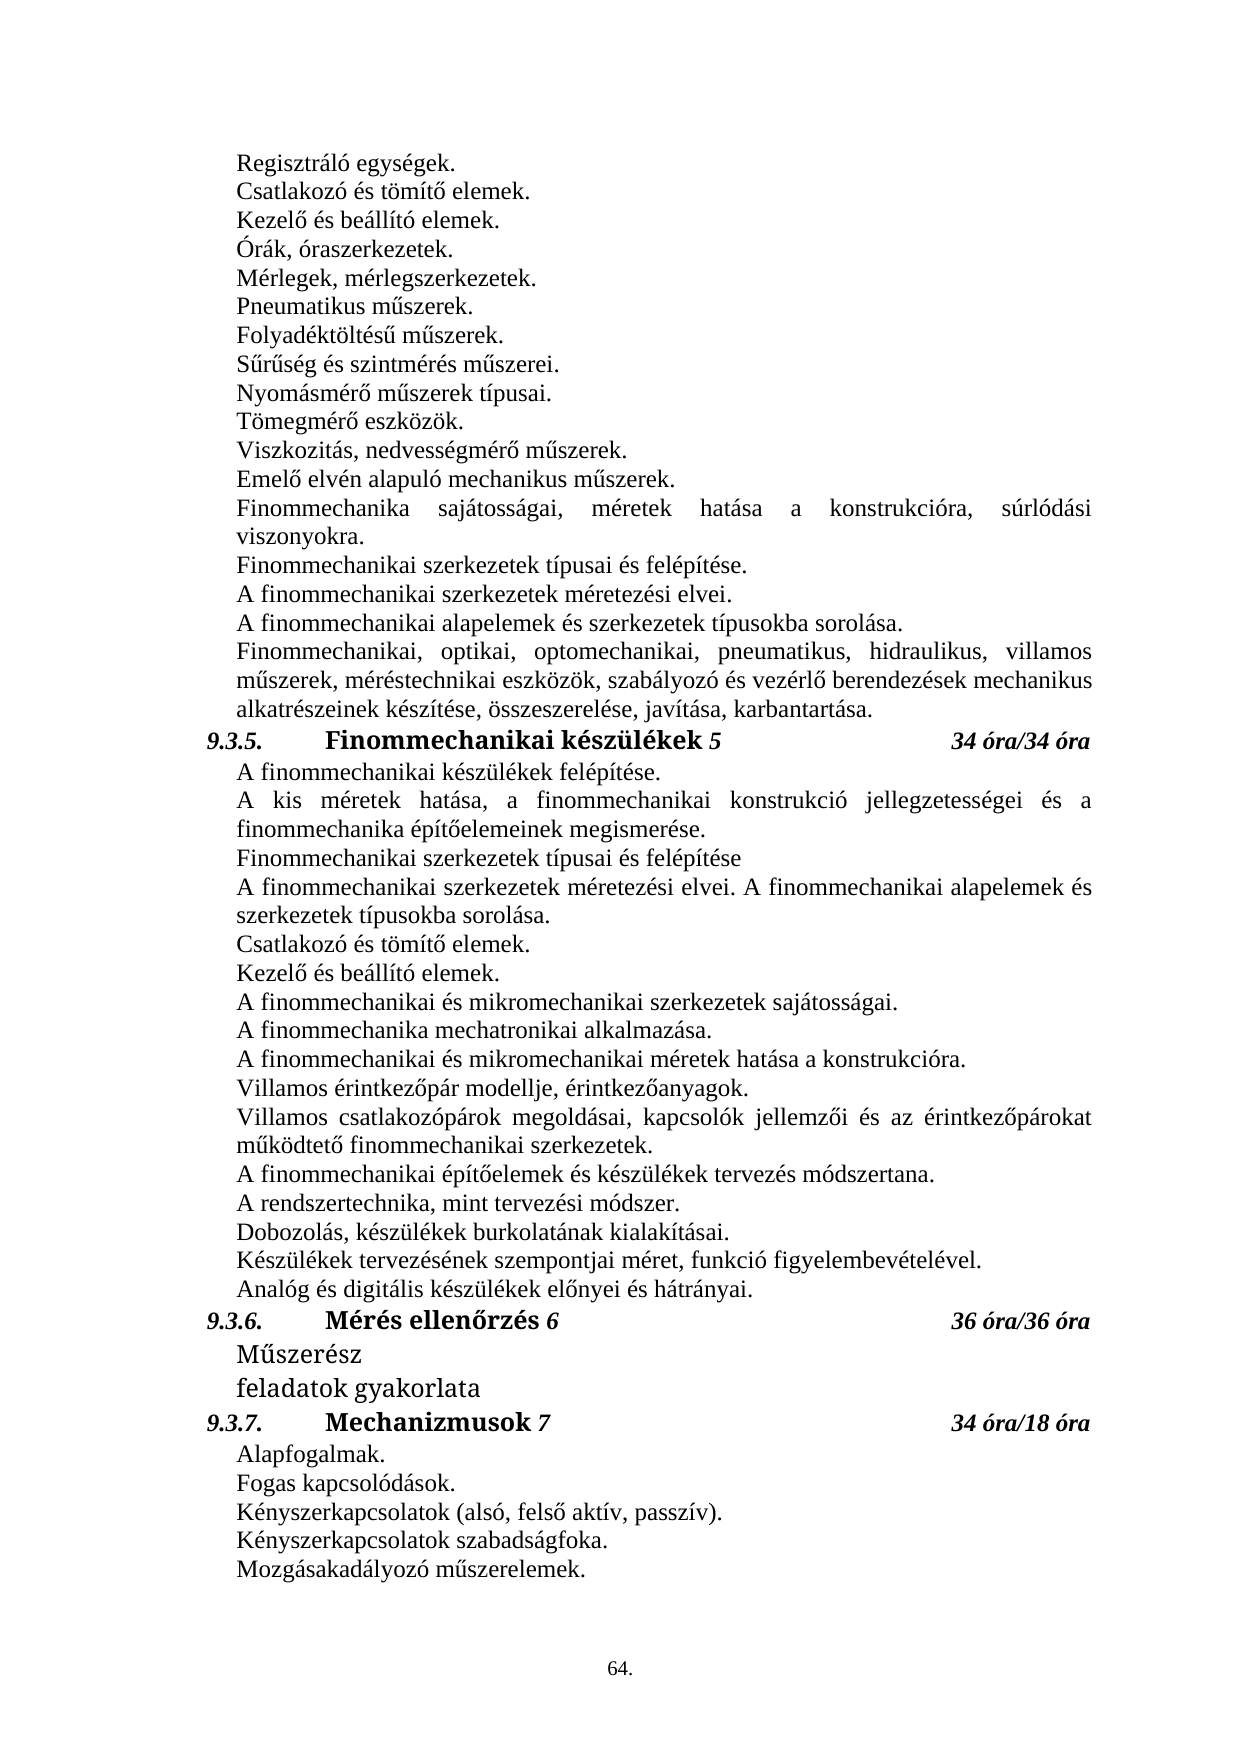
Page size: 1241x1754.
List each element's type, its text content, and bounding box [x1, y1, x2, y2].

text A finommechanikai szerkezetek méretezési elvei. A finommechanikai alapelemek és szerkezetek típusokba sorolása. [236, 872, 1093, 929]
text Órák, óraszerkezetek. [236, 234, 1093, 263]
text Dobozolás, készülékek burkolatának kialakításai. [236, 1217, 1093, 1245]
text A finommechanikai szerkezetek méretezési elvei. [236, 579, 1093, 608]
list Mechanizmusok 7 34 óra/18 óra [207, 1405, 1093, 1439]
text Csatlakozó és tömítő elemek. [236, 176, 1093, 205]
text Finommechanika sajátosságai, méretek hatása a konstrukcióra, súrlódási viszonyokra. [236, 493, 1093, 550]
text Analóg és digitális készülékek előnyei és hátrányai. [236, 1274, 1093, 1303]
text Kezelő és beállító elemek. [236, 958, 1093, 987]
text Mérlegek, mérlegszerkezetek. [236, 263, 1093, 291]
text Finommechanikai szerkezetek típusai és felépítése [236, 843, 1093, 872]
text Regisztráló egységek. [236, 148, 1093, 176]
text Emelő elvén alapuló mechanikus műszerek. [236, 464, 1093, 493]
text A finommechanikai építőelemek és készülékek tervezés módszertana. [236, 1159, 1093, 1188]
list Mérés ellenőrzés 6 36 óra/36 óra [207, 1303, 1093, 1337]
text Tömegmérő eszközök. [236, 406, 1093, 435]
text A finommechanikai készülékek felépítése. [236, 757, 1093, 785]
text Villamos érintkezőpár modellje, érintkezőanyagok. [236, 1073, 1093, 1102]
list Finommechanikai készülékek 5 34 óra/34 óra [207, 723, 1093, 757]
text Kezelő és beállító elemek. [236, 205, 1093, 234]
text Folyadéktöltésű műszerek. [236, 320, 1093, 349]
text A finommechanikai és mikromechanikai szerkezetek sajátosságai. [236, 987, 1093, 1015]
text Kényszerkapcsolatok szabadságfoka. [236, 1525, 1093, 1554]
text Nyomásmérő műszerek típusai. [236, 378, 1093, 406]
text Csatlakozó és tömítő elemek. [236, 929, 1093, 958]
text Kényszerkapcsolatok (alsó, felső aktív, passzív). [236, 1497, 1093, 1525]
text Pneumatikus műszerek. [236, 291, 1093, 320]
text A finommechanika mechatronikai alkalmazása. [236, 1015, 1093, 1044]
text Viszkozitás, nedvességmérő műszerek. [236, 435, 1093, 464]
text A kis méretek hatása, a finommechanikai konstrukció jellegzetességei és a finommechanika építőelemeinek megismerése. [236, 785, 1093, 843]
text feladatok gyakorlata [236, 1371, 1093, 1405]
text Sűrűség és szintmérés műszerei. [236, 349, 1093, 378]
text Fogas kapcsolódások. [236, 1468, 1093, 1497]
text Mozgásakadályozó műszerelemek. [236, 1554, 1093, 1583]
text Műszerész [236, 1337, 1093, 1371]
text Alapfogalmak. [236, 1439, 1093, 1468]
text Készülékek tervezésének szempontjai méret, funkció figyelembevételével. [236, 1245, 1093, 1274]
text A finommechanikai alapelemek és szerkezetek típusokba sorolása. [236, 608, 1093, 636]
text A finommechanikai és mikromechanikai méretek hatása a konstrukcióra. [236, 1044, 1093, 1073]
text Finommechanikai szerkezetek típusai és felépítése. [236, 550, 1093, 579]
text Finommechanikai, optikai, optomechanikai, pneumatikus, hidraulikus, villamos műszerek, méréstechnikai eszközök, szabályozó és vezérlő berendezések mechanikus alkatrészeinek készítése, összeszerelése, javítása, karbantartása. [236, 636, 1093, 723]
text Villamos csatlakozópárok megoldásai, kapcsolók jellemzői és az érintkezőpárokat működtető finommechanikai szerkezetek. [236, 1102, 1093, 1159]
text A rendszertechnika, mint tervezési módszer. [236, 1188, 1093, 1217]
